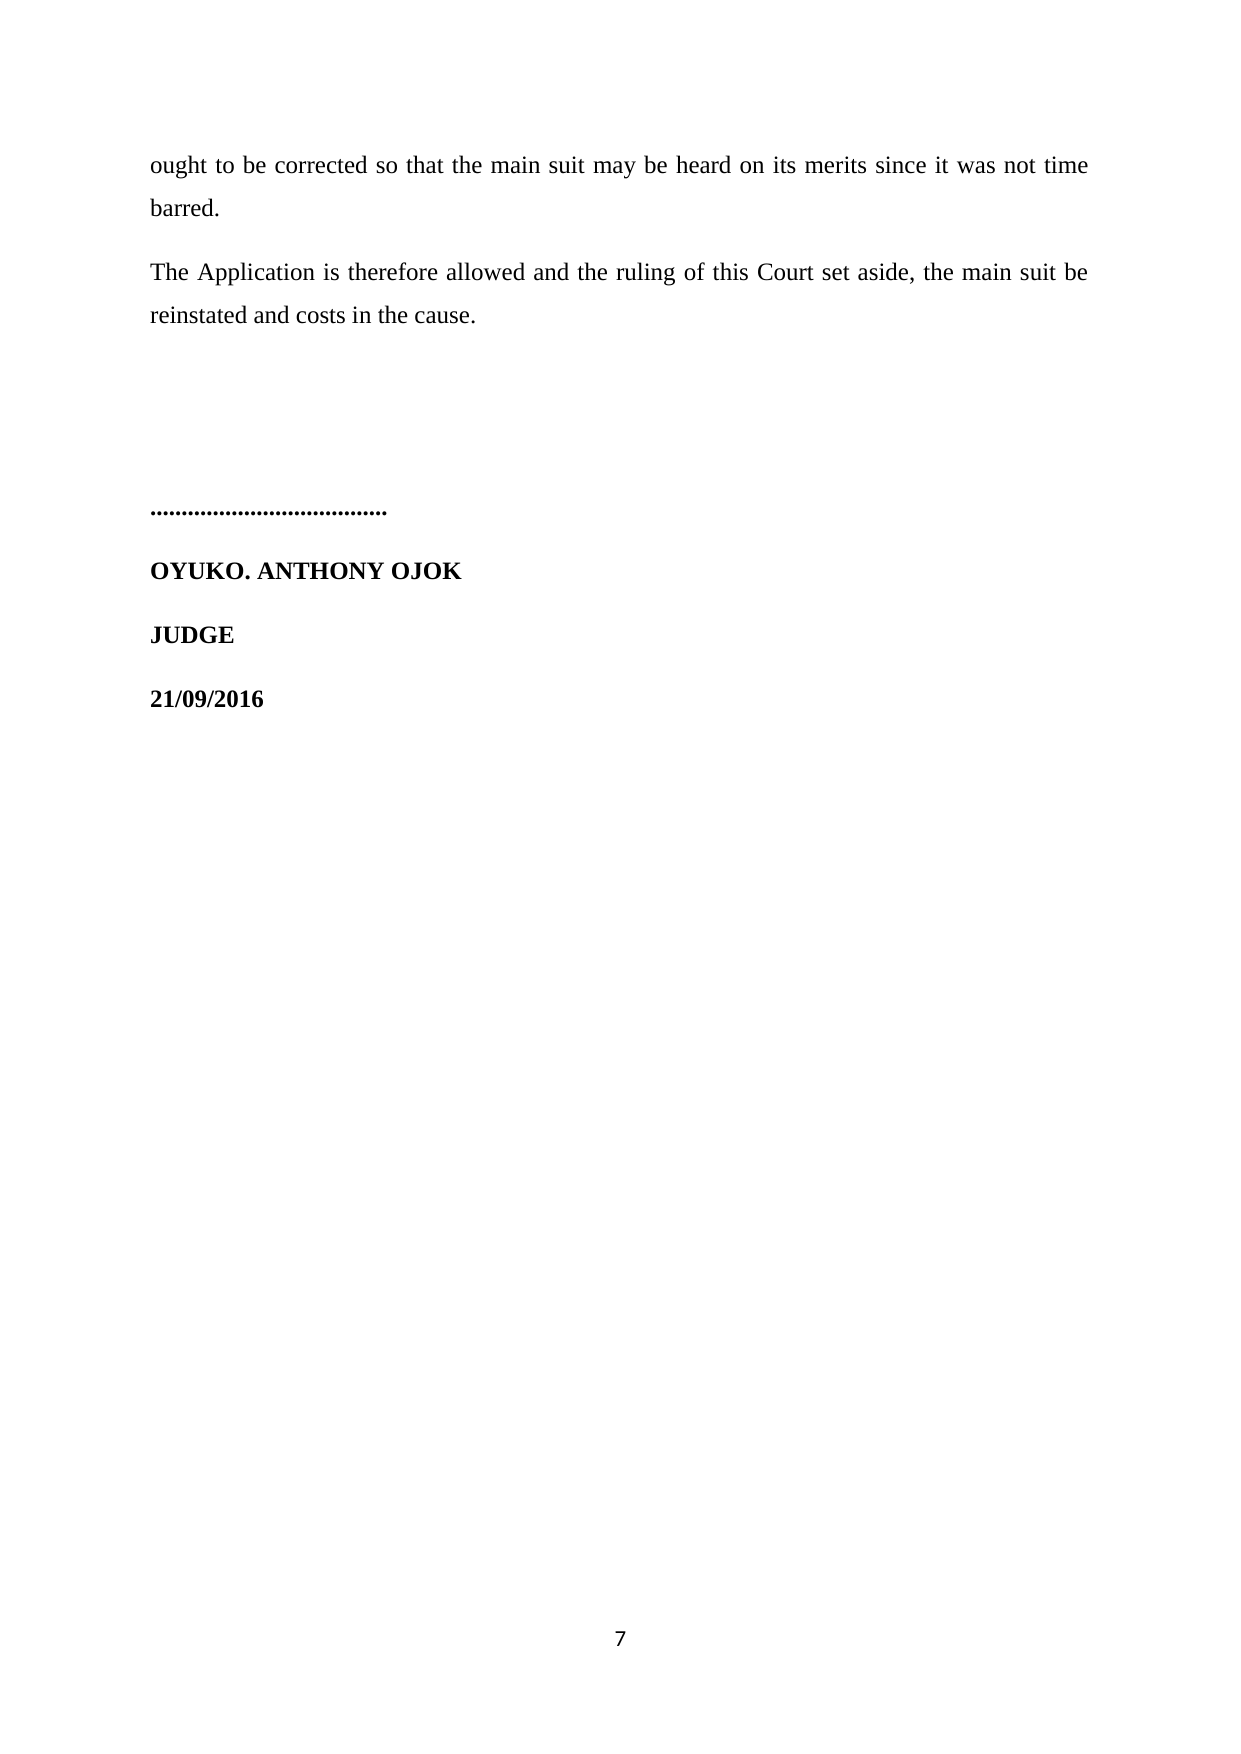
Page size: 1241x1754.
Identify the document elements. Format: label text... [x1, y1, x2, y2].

text JUDGE [150, 620, 1090, 649]
text ...................................... [150, 492, 1090, 521]
text 21/09/2016 [150, 684, 1090, 713]
text The Application is therefore allowed and the ruling of this Court set aside, the main suit be reinstated and costs in the cause. [150, 257, 1090, 329]
text OYUKO. ANTHONY OJOK [150, 556, 1090, 585]
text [150, 150, 1090, 222]
